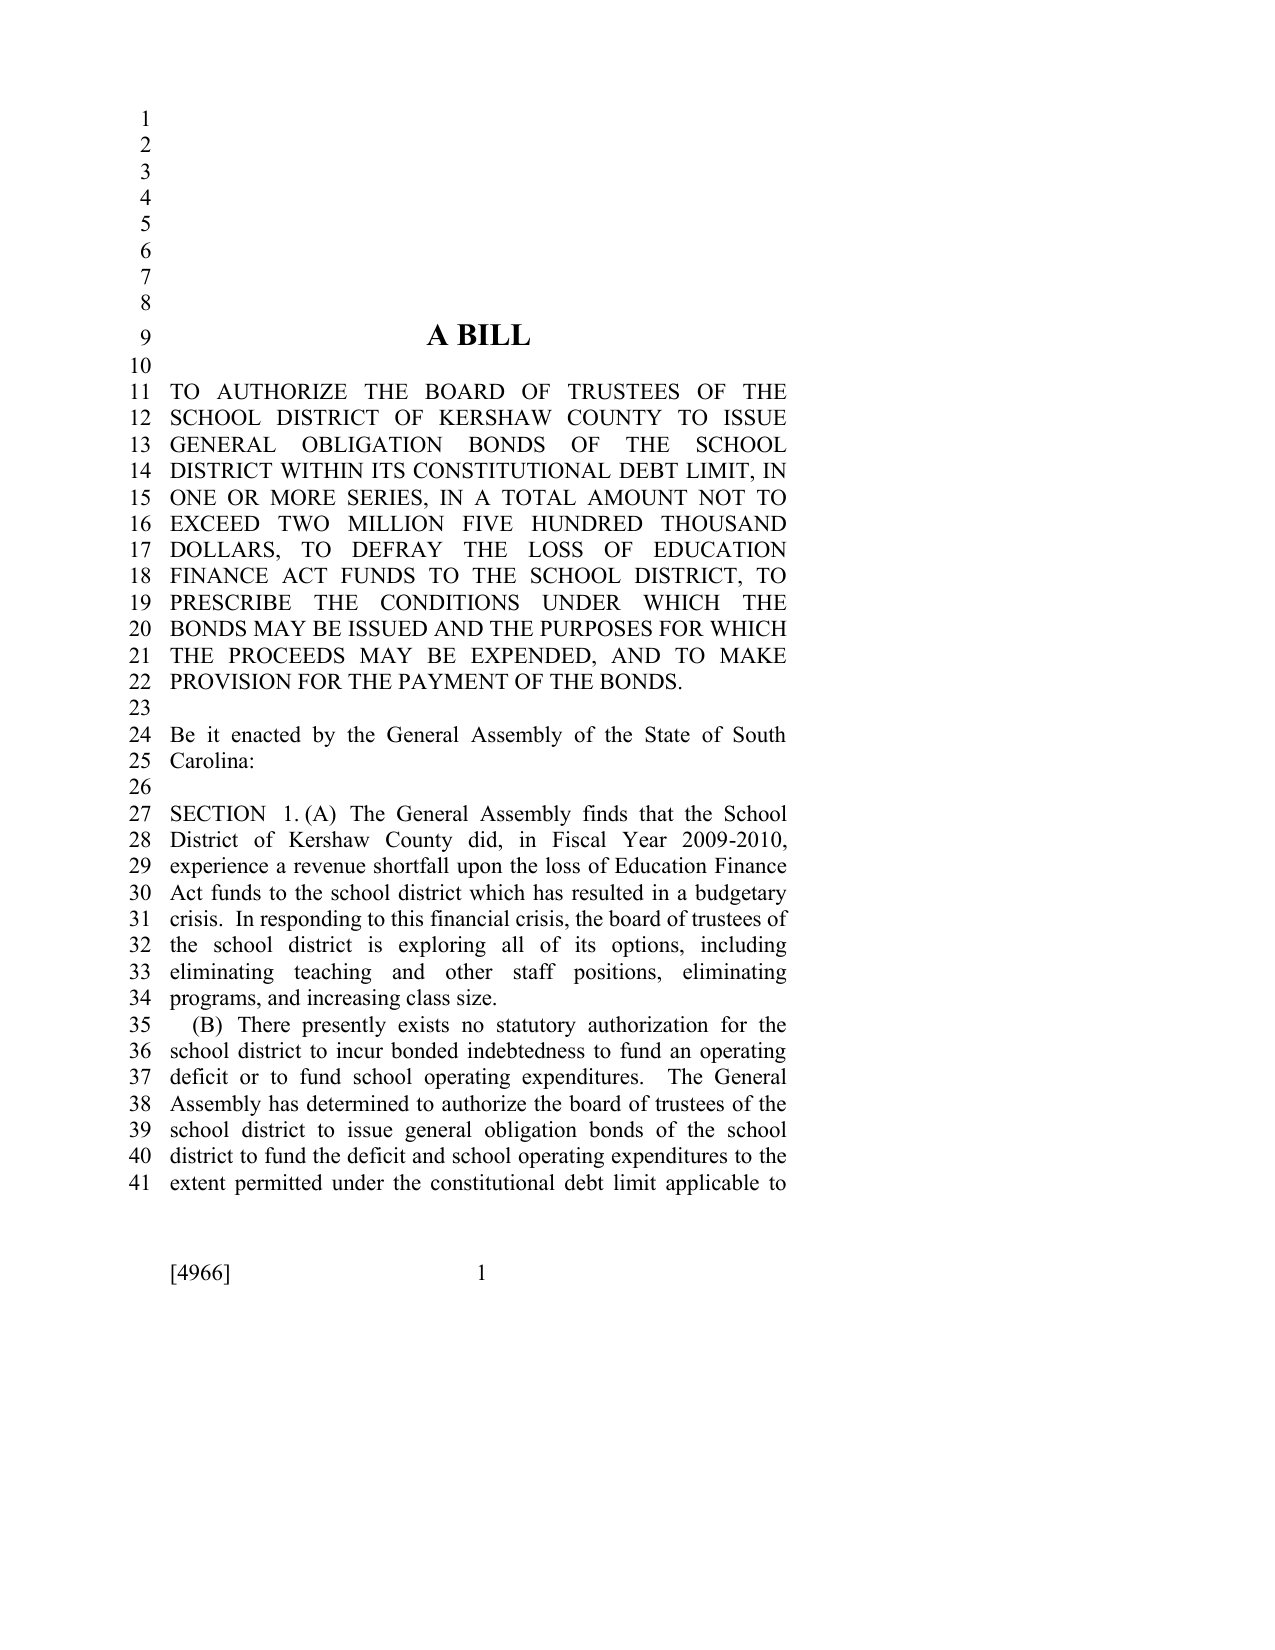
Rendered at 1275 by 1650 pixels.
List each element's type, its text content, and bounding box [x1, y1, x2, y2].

text SECTION 1. (A) The General Assembly finds that the School District of Kershaw County did, in Fiscal Year 2009-2010, experience a revenue shortfall upon the loss of Education Finance Act funds to the school district which has resulted in a budgetary crisis. In responding to this financial crisis, the board of trustees of the school district is exploring all of its options, including eliminating teaching and other staff positions, eliminating programs, and increasing class size. [169, 800, 787, 1011]
text TO AUTHORIZE THE BOARD OF TRUSTEES OF THE SCHOOL DISTRICT OF KERSHAW COUNTY TO ISSUE GENERAL OBLIGATION BONDS OF THE SCHOOL DISTRICT WITHIN ITS CONSTITUTIONAL DEBT LIMIT, IN ONE OR MORE SERIES, IN A TOTAL AMOUNT NOT TO EXCEED TWO MILLION FIVE HUNDRED THOUSAND DOLLARS, TO DEFRAY THE LOSS OF EDUCATION FINANCE ACT FUNDS TO THE SCHOOL DISTRICT, TO PRESCRIBE THE CONDITIONS UNDER WHICH THE BONDS MAY BE ISSUED AND THE PURPOSES FOR WHICH THE PROCEEDS MAY BE EXPENDED, AND TO MAKE PROVISION FOR THE PAYMENT OF THE BONDS. [169, 378, 787, 694]
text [169, 1011, 787, 1195]
text Be it enacted by the General Assembly of the State of South Carolina: [169, 721, 787, 773]
text A BILL [169, 316, 787, 352]
